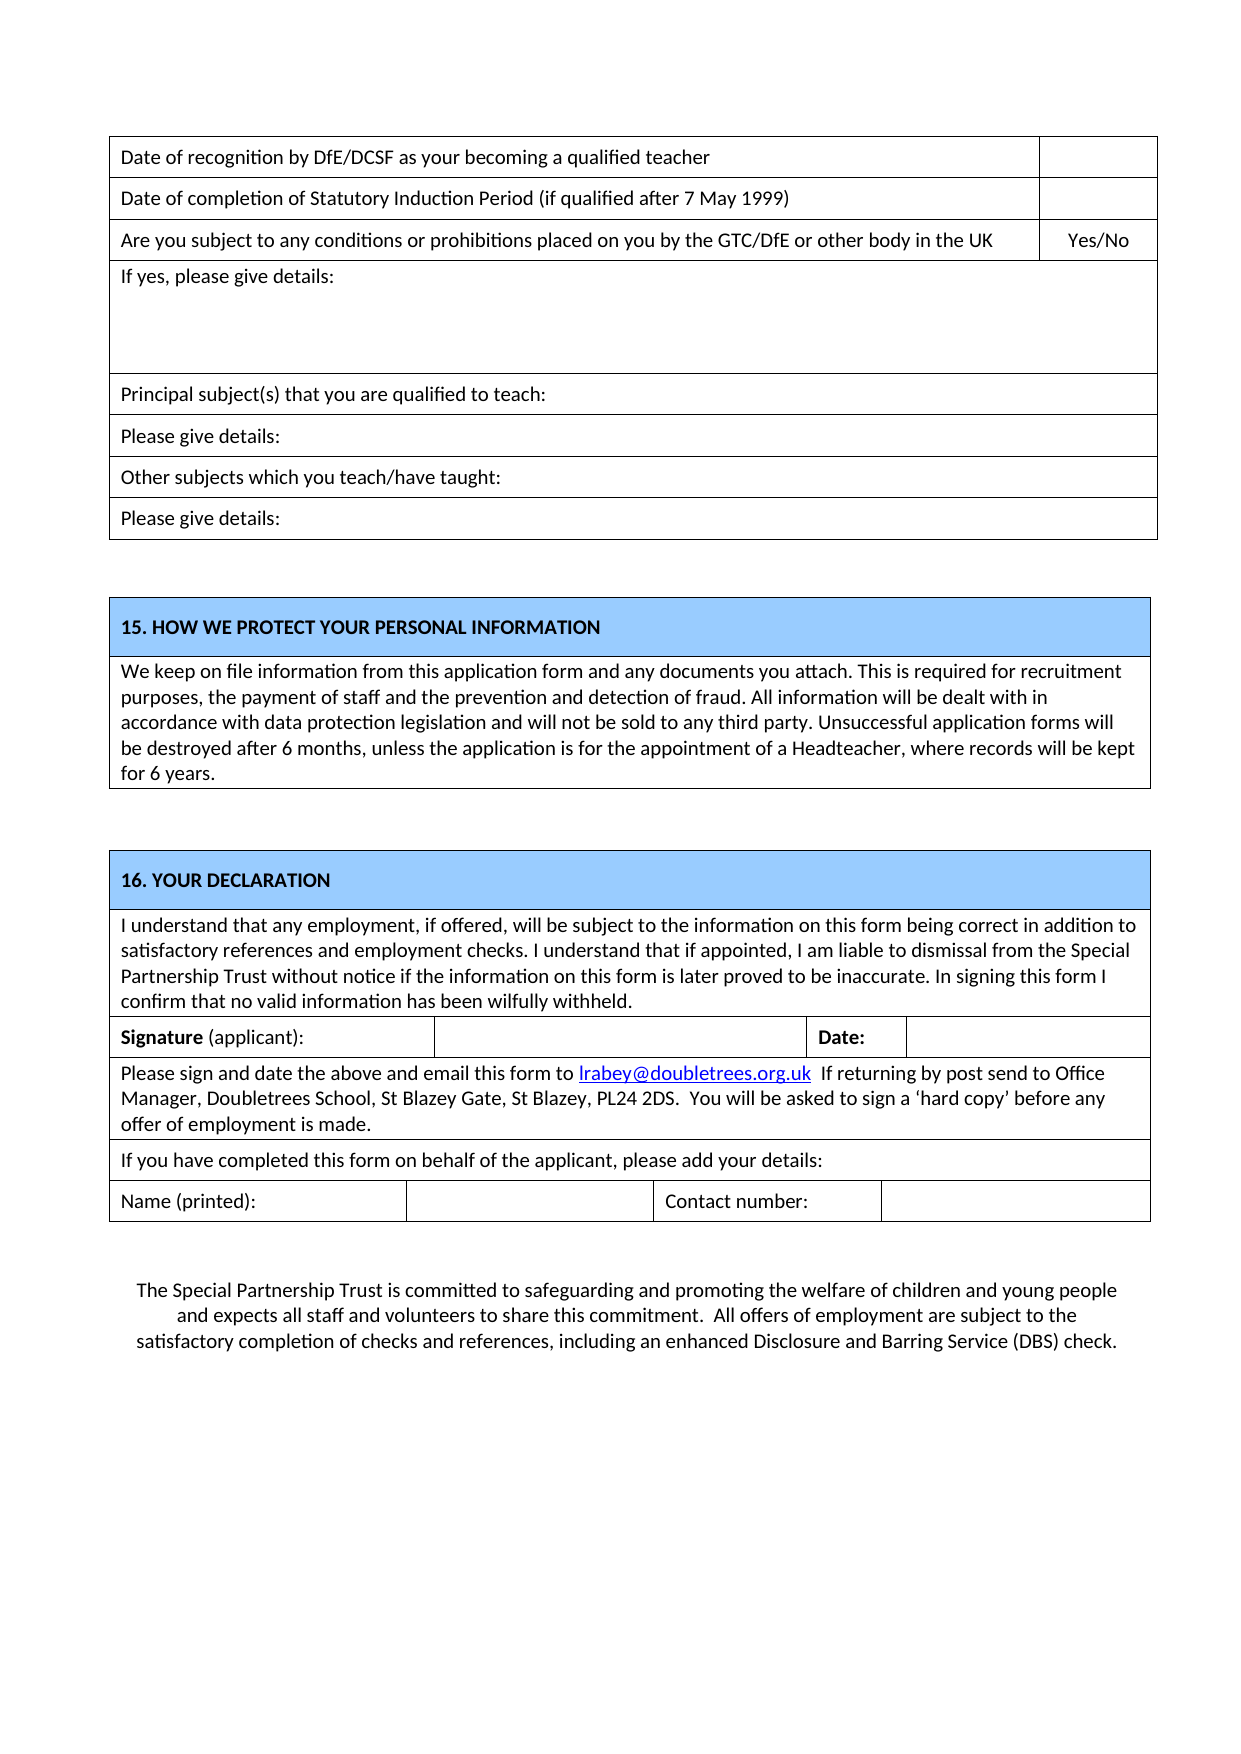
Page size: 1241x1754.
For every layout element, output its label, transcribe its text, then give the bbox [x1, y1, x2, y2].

table_header 15. HOW WE PROTECT YOUR PERSONAL INFORMATION [110, 598, 1150, 656]
table_cell Please give details: [110, 498, 1157, 538]
table_cell Please sign and date the above and email this form to lrabey@doubletrees.org.uk If returning by post send to Office Manager, Doubletrees School, St Blazey Gate, St Blazey, PL24 2DS. You will be asked to sign a ‘hard copy’ before any offer of employment is made. [110, 1058, 1150, 1138]
table_cell Please give details: [110, 415, 1157, 456]
table_cell Other subjects which you teach/have taught: [110, 457, 1157, 497]
table_cell [907, 1017, 1150, 1057]
table_cell If you have completed this form on behalf of the applicant, please add your details: [110, 1140, 1150, 1180]
text The Special Partnership Trust is committed to safeguarding and promoting the welfare of children and young people and expects all staff and volunteers to share this commitment. All offers of employment are subject to the satisfactory completion of checks and references, including an enhanced Disclosure and Barring Service (DBS) check. [127, 1277, 1128, 1353]
table_cell [1040, 137, 1157, 177]
table_header 16. YOUR DECLARATION [110, 851, 1150, 909]
table_cell [1040, 178, 1157, 218]
table_cell Are you subject to any conditions or prohibitions placed on you by the GTC/DfE or other body in the UK [110, 220, 1039, 260]
table_cell [435, 1017, 806, 1057]
table_cell Yes/No [1040, 220, 1157, 260]
table_cell Date: [807, 1017, 906, 1057]
table_cell [882, 1181, 1150, 1221]
table_cell If yes, please give details: [110, 261, 1157, 373]
table_cell [407, 1181, 653, 1221]
table_cell I understand that any employment, if offered, will be subject to the information on this form being correct in addition to satisfactory references and employment checks. I understand that if appointed, I am liable to dismissal from the Special Partnership Trust without notice if the information on this form is later proved to be inaccurate. In signing this form I confirm that no valid information has been wilfully withheld. [110, 910, 1150, 1016]
table_cell Date of recognition by DfE/DCSF as your becoming a qualified teacher [110, 137, 1039, 177]
table_cell Principal subject(s) that you are qualified to teach: [110, 374, 1157, 414]
table_cell Contact number: [654, 1181, 881, 1221]
table_cell Name (printed): [110, 1181, 406, 1221]
table_cell Date of completion of Statutory Induction Period (if qualified after 7 May 1999) [110, 178, 1039, 218]
table_cell Signature (applicant): [110, 1017, 434, 1057]
table_cell We keep on file information from this application form and any documents you attach. This is required for recruitment purposes, the payment of staff and the prevention and detection of fraud. All information will be dealt with in accordance with data protection legislation and will not be sold to any third party. Unsuccessful application forms will be destroyed after 6 months, unless the application is for the appointment of a Headteacher, where records will be kept for 6 years. [110, 657, 1150, 788]
